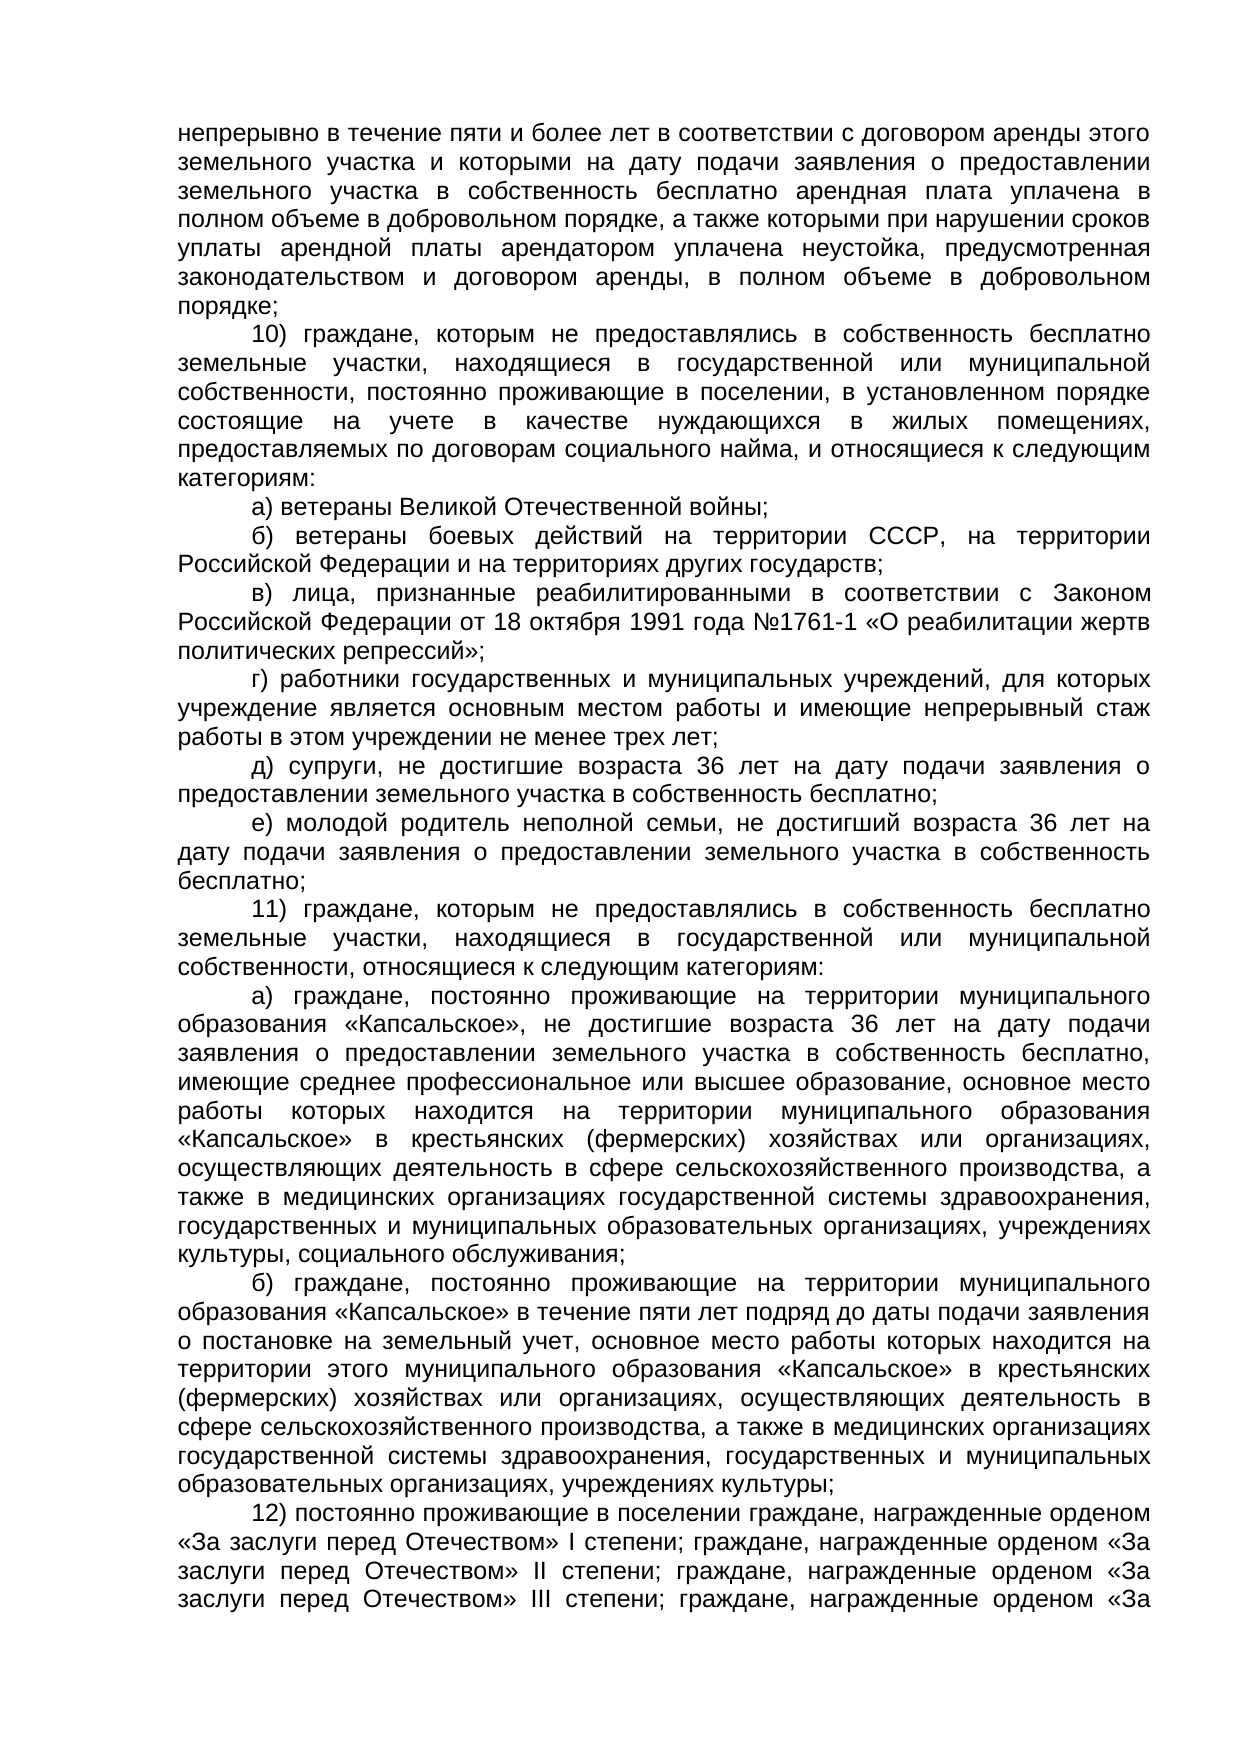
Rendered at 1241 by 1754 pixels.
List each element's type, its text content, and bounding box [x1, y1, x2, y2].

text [177, 1498, 1152, 1613]
text а) ветераны Великой Отечественной войны; [177, 492, 1152, 521]
text г) работники государственных и муниципальных учреждений, для которых учреждение является основным местом работы и имеющие непрерывный стаж работы в этом учреждении не менее трех лет; [177, 664, 1152, 751]
text в) лица, признанные реабилитированными в соответствии с Законом Российской Федерации от 18 октября 1991 года №1761-1 «О реабилитации жертв политических репрессий»; [177, 578, 1152, 664]
text б) ветераны боевых действий на территории СССР, на территории Российской Федерации и на территориях других государств; [177, 521, 1152, 578]
text 11) граждане, которым не предоставлялись в собственность бесплатно земельные участки, находящиеся в государственной или муниципальной собственности, относящиеся к следующим категориям: [177, 894, 1152, 981]
text 10) граждане, которым не предоставлялись в собственность бесплатно земельные участки, находящиеся в государственной или муниципальной собственности, постоянно проживающие в поселении, в установленном порядке состоящие на учете в качестве нуждающихся в жилых помещениях, предоставляемых по договорам социального найма, и относящиеся к следующим категориям: [177, 319, 1152, 492]
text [177, 118, 1152, 319]
text а) граждане, постоянно проживающие на территории муниципального образования «Капсальское», не достигшие возраста 36 лет на дату подачи заявления о предоставлении земельного участка в собственность бесплатно, имеющие среднее профессиональное или высшее образование, основное место работы которых находится на территории муниципального образования «Капсальское» в крестьянских (фермерских) хозяйствах или организациях, осуществляющих деятельность в сфере сельскохозяйственного производства, а также в медицинских организациях государственной системы здравоохранения, государственных и муниципальных образовательных организациях, учреждениях культуры, социального обслуживания; [177, 981, 1152, 1268]
text д) супруги, не достигшие возраста 36 лет на дату подачи заявления о предоставлении земельного участка в собственность бесплатно; [177, 751, 1152, 808]
text е) молодой родитель неполной семьи, не достигший возраста 36 лет на дату подачи заявления о предоставлении земельного участка в собственность бесплатно; [177, 808, 1152, 894]
text б) граждане, постоянно проживающие на территории муниципального образования «Капсальское» в течение пяти лет подряд до даты подачи заявления о постановке на земельный учет, основное место работы которых находится на территории этого муниципального образования «Капсальское» в крестьянских (фермерских) хозяйствах или организациях, осуществляющих деятельность в сфере сельскохозяйственного производства, а также в медицинских организациях государственной системы здравоохранения, государственных и муниципальных образовательных организациях, учреждениях культуры; [177, 1268, 1152, 1498]
